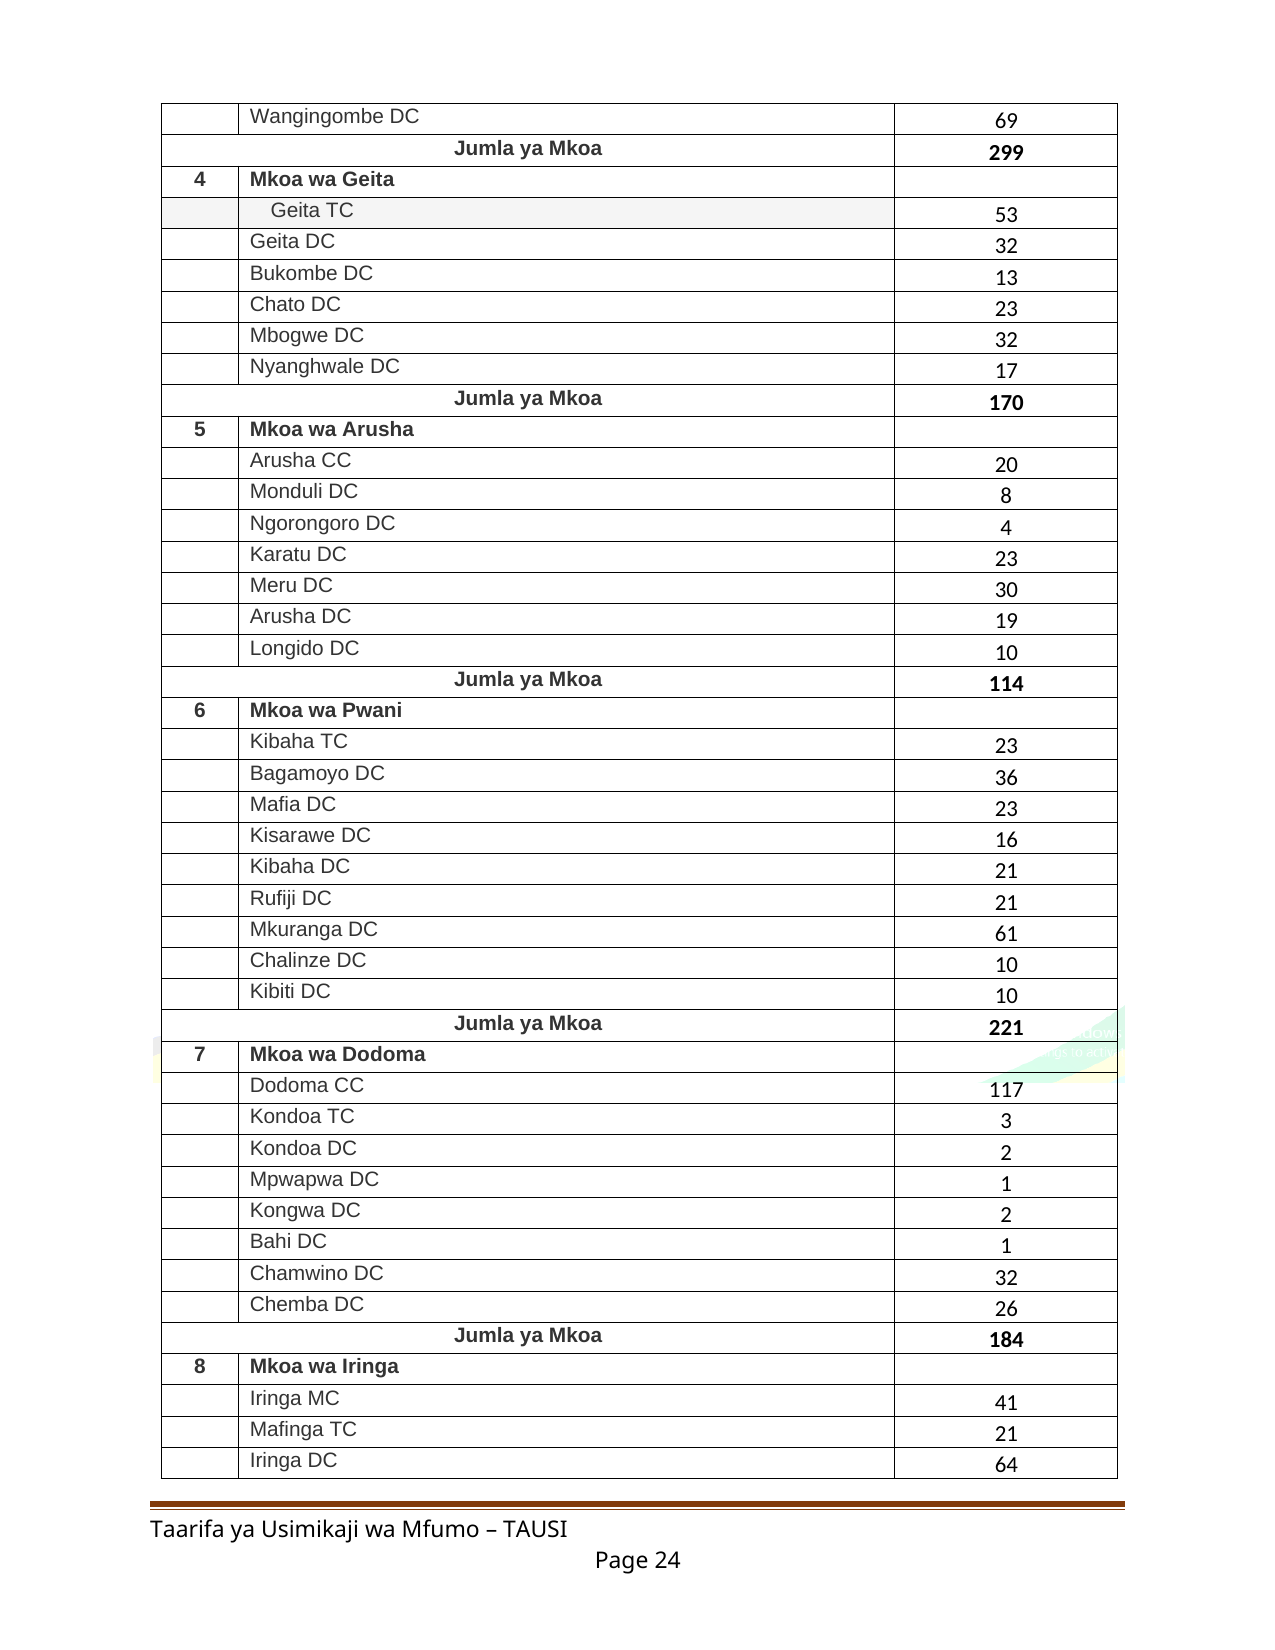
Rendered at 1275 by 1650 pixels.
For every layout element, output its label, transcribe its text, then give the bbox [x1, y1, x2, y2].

table_cell Geita DC [239, 229, 894, 259]
table_cell Jumla ya Mkoa [162, 667, 894, 697]
table_cell [895, 417, 1117, 447]
table_cell Chato DC [239, 292, 894, 322]
table_cell 8 [895, 479, 1117, 509]
table_cell 64 [895, 1448, 1117, 1478]
table_cell [162, 229, 238, 259]
table_cell 2 [895, 1135, 1117, 1166]
table_cell Mkoa wa Dodoma [239, 1042, 894, 1072]
table_cell [895, 1042, 1117, 1072]
table_cell 23 [895, 542, 1117, 572]
table_cell [162, 885, 238, 916]
table_cell Mbogwe DC [239, 323, 894, 353]
table_cell Mafia DC [239, 792, 894, 822]
table_cell Mpwapwa DC [239, 1167, 894, 1197]
table_cell [162, 1417, 238, 1447]
table_cell [162, 604, 238, 634]
table_cell 23 [895, 292, 1117, 322]
table_cell 32 [895, 1260, 1117, 1291]
table_cell Jumla ya Mkoa [162, 135, 894, 166]
table_cell 4 [162, 167, 238, 197]
table_cell Jumla ya Mkoa [162, 385, 894, 416]
table_cell Monduli DC [239, 479, 894, 509]
table_cell 69 [895, 104, 1117, 134]
table_cell Ngorongoro DC [239, 510, 894, 541]
table_cell [895, 698, 1117, 728]
table_cell [162, 354, 238, 384]
table_cell 17 [895, 354, 1117, 384]
table_cell [162, 573, 238, 603]
table_cell [162, 1448, 238, 1478]
table_cell Kibaha TC [239, 729, 894, 759]
table_cell 10 [895, 979, 1117, 1009]
table_cell Mkuranga DC [239, 917, 894, 947]
table_cell 10 [895, 948, 1117, 978]
table_cell Longido DC [239, 635, 894, 666]
table_cell [895, 1354, 1117, 1384]
table_cell [162, 323, 238, 353]
table_cell Bahi DC [239, 1229, 894, 1259]
table_cell [162, 104, 238, 134]
table_cell 221 [895, 1010, 1117, 1041]
table_cell Kisarawe DC [239, 823, 894, 853]
table_cell 23 [895, 729, 1117, 759]
table_cell 4 [895, 510, 1117, 541]
table_cell 32 [895, 323, 1117, 353]
table_cell [162, 1229, 238, 1259]
table_cell 184 [895, 1323, 1117, 1353]
table_cell [162, 1135, 238, 1166]
table_cell Karatu DC [239, 542, 894, 572]
table_cell [162, 979, 238, 1009]
table_cell 19 [895, 604, 1117, 634]
table_cell Jumla ya Mkoa [162, 1010, 894, 1041]
table_cell [162, 1073, 238, 1103]
table_cell Bukombe DC [239, 260, 894, 291]
table_cell 2 [895, 1198, 1117, 1228]
table_cell Jumla ya Mkoa [162, 1323, 894, 1353]
table_cell 30 [895, 573, 1117, 603]
table_cell Mkoa wa Arusha [239, 417, 894, 447]
table_cell Kondoa TC [239, 1104, 894, 1134]
table_cell 3 [895, 1104, 1117, 1134]
table_cell Wangingombe DC [239, 104, 894, 134]
table_cell Chemba DC [239, 1292, 894, 1322]
table_cell Kibiti DC [239, 979, 894, 1009]
table_cell [162, 729, 238, 759]
table_cell Mkoa wa Iringa [239, 1354, 894, 1384]
table_cell [162, 635, 238, 666]
table_cell Kibaha DC [239, 854, 894, 884]
table_cell Dodoma CC [239, 1073, 894, 1103]
table_cell 23 [895, 792, 1117, 822]
table_cell [162, 542, 238, 572]
table_cell Rufiji DC [239, 885, 894, 916]
table_cell 21 [895, 1417, 1117, 1447]
table_cell 61 [895, 917, 1117, 947]
table_cell [162, 1385, 238, 1416]
table_cell [895, 167, 1117, 197]
table_cell Mkoa wa Pwani [239, 698, 894, 728]
table_cell [162, 260, 238, 291]
table_cell [162, 1292, 238, 1322]
table_cell [162, 292, 238, 322]
table_cell Arusha DC [239, 604, 894, 634]
table_cell 20 [895, 448, 1117, 478]
table_cell Chalinze DC [239, 948, 894, 978]
table_cell [162, 760, 238, 791]
table_cell 32 [895, 229, 1117, 259]
table_cell Mkoa wa Geita [239, 167, 894, 197]
table_cell [162, 1198, 238, 1228]
table_cell 13 [895, 260, 1117, 291]
table_cell 21 [895, 885, 1117, 916]
table_cell 26 [895, 1292, 1117, 1322]
table_cell 8 [162, 1354, 238, 1384]
table_cell [162, 823, 238, 853]
table_cell Kongwa DC [239, 1198, 894, 1228]
table_cell [162, 792, 238, 822]
table_cell 10 [895, 635, 1117, 666]
table_cell Kondoa DC [239, 1135, 894, 1166]
table_cell Bagamoyo DC [239, 760, 894, 791]
table_cell Mafinga TC [239, 1417, 894, 1447]
table_cell 5 [162, 417, 238, 447]
table_cell 6 [162, 698, 238, 728]
table_cell 36 [895, 760, 1117, 791]
table_cell Iringa DC [239, 1448, 894, 1478]
table_cell [162, 1104, 238, 1134]
table_cell Chamwino DC [239, 1260, 894, 1291]
table_cell 170 [895, 385, 1117, 416]
table_cell [162, 510, 238, 541]
table_cell Iringa MC [239, 1385, 894, 1416]
table_cell 299 [895, 135, 1117, 166]
table_cell 21 [895, 854, 1117, 884]
table_cell [162, 479, 238, 509]
table_cell Arusha CC [239, 448, 894, 478]
table_cell 7 [162, 1042, 238, 1072]
table_cell [162, 1167, 238, 1197]
table_cell Meru DC [239, 573, 894, 603]
table_cell 117 [895, 1073, 1117, 1103]
table_cell [162, 448, 238, 478]
table_cell 16 [895, 823, 1117, 853]
table_cell [162, 198, 238, 228]
table_cell [162, 854, 238, 884]
table_cell [162, 948, 238, 978]
table_cell 53 [895, 198, 1117, 228]
table_cell Geita TC [239, 198, 894, 228]
table_cell [162, 917, 238, 947]
table_cell 1 [895, 1229, 1117, 1259]
table_cell 1 [895, 1167, 1117, 1197]
table_cell 41 [895, 1385, 1117, 1416]
table_cell Nyanghwale DC [239, 354, 894, 384]
table_cell 114 [895, 667, 1117, 697]
table_cell [162, 1260, 238, 1291]
